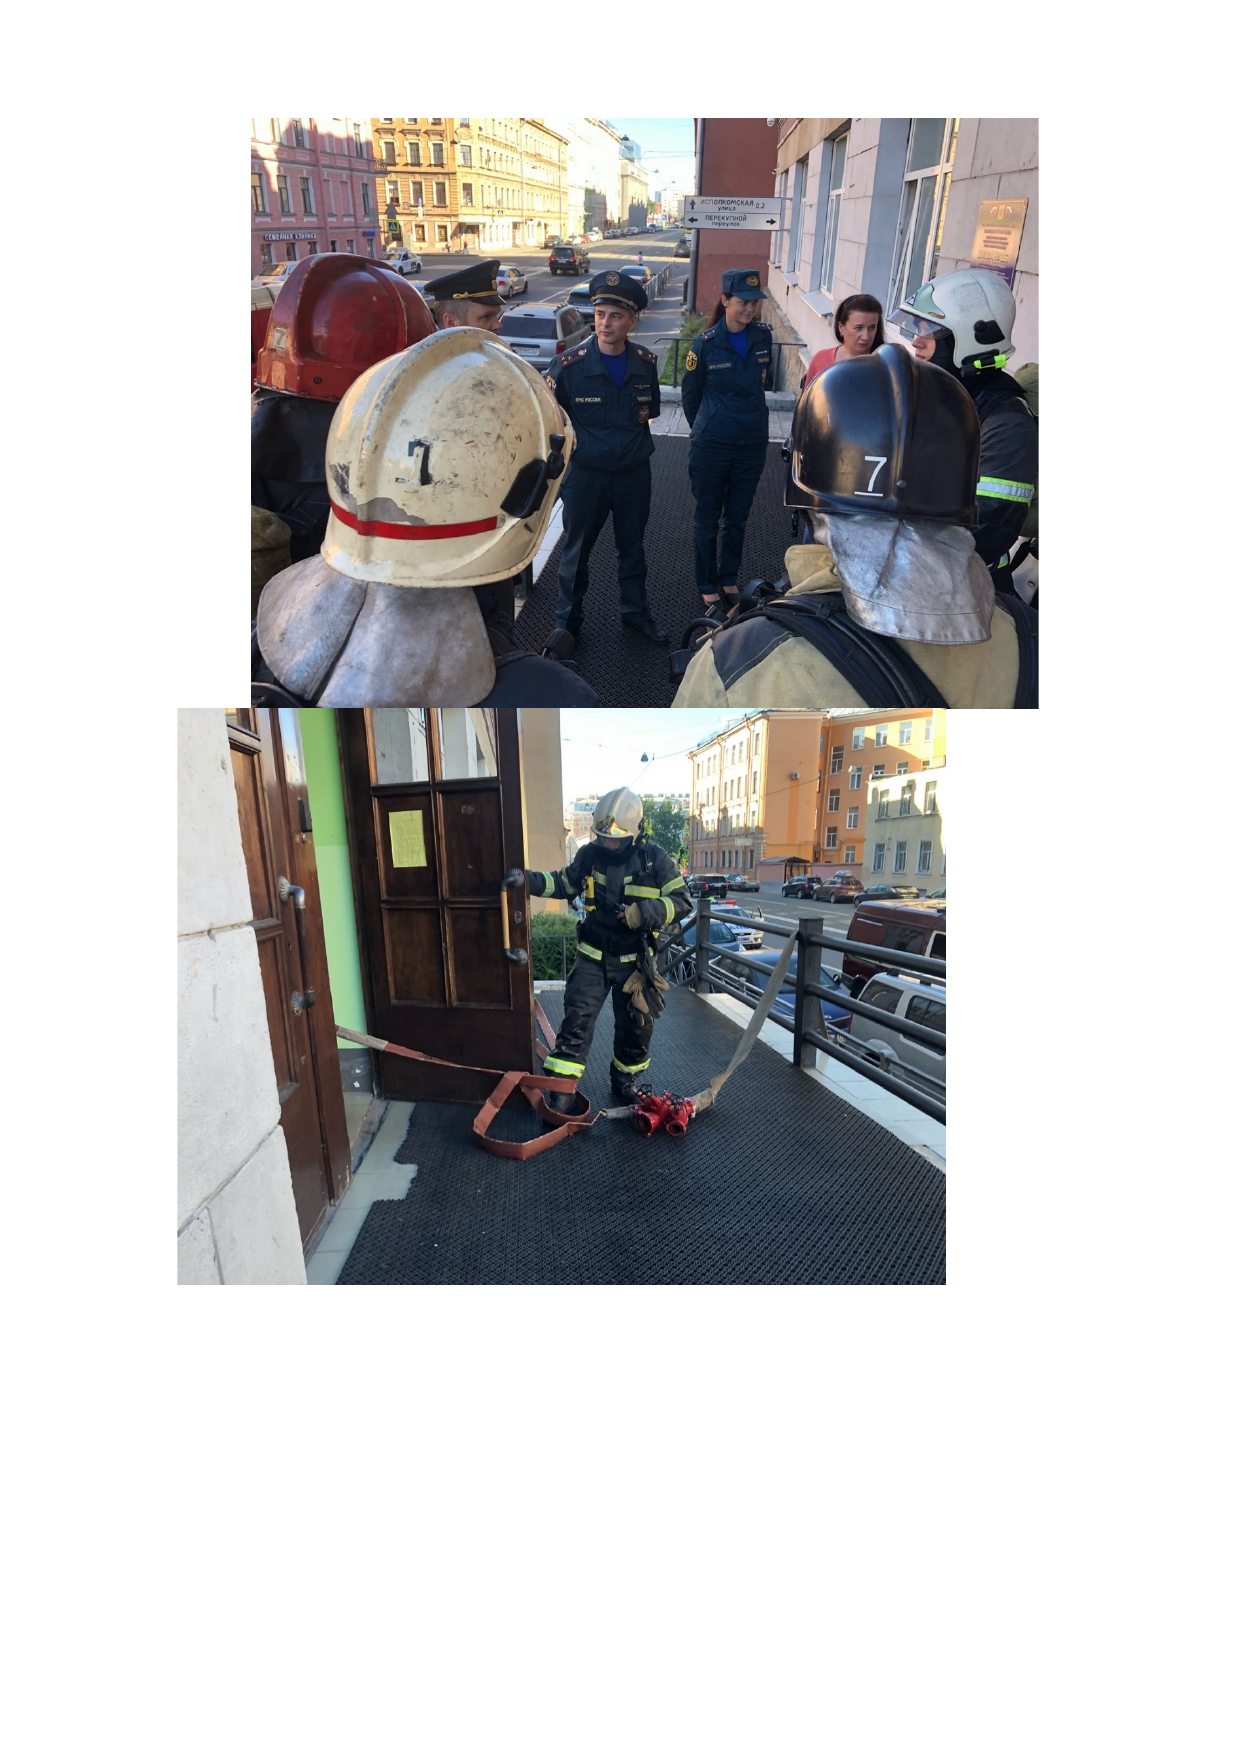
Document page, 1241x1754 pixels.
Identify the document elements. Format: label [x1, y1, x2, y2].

picture [177, 118, 1039, 1285]
